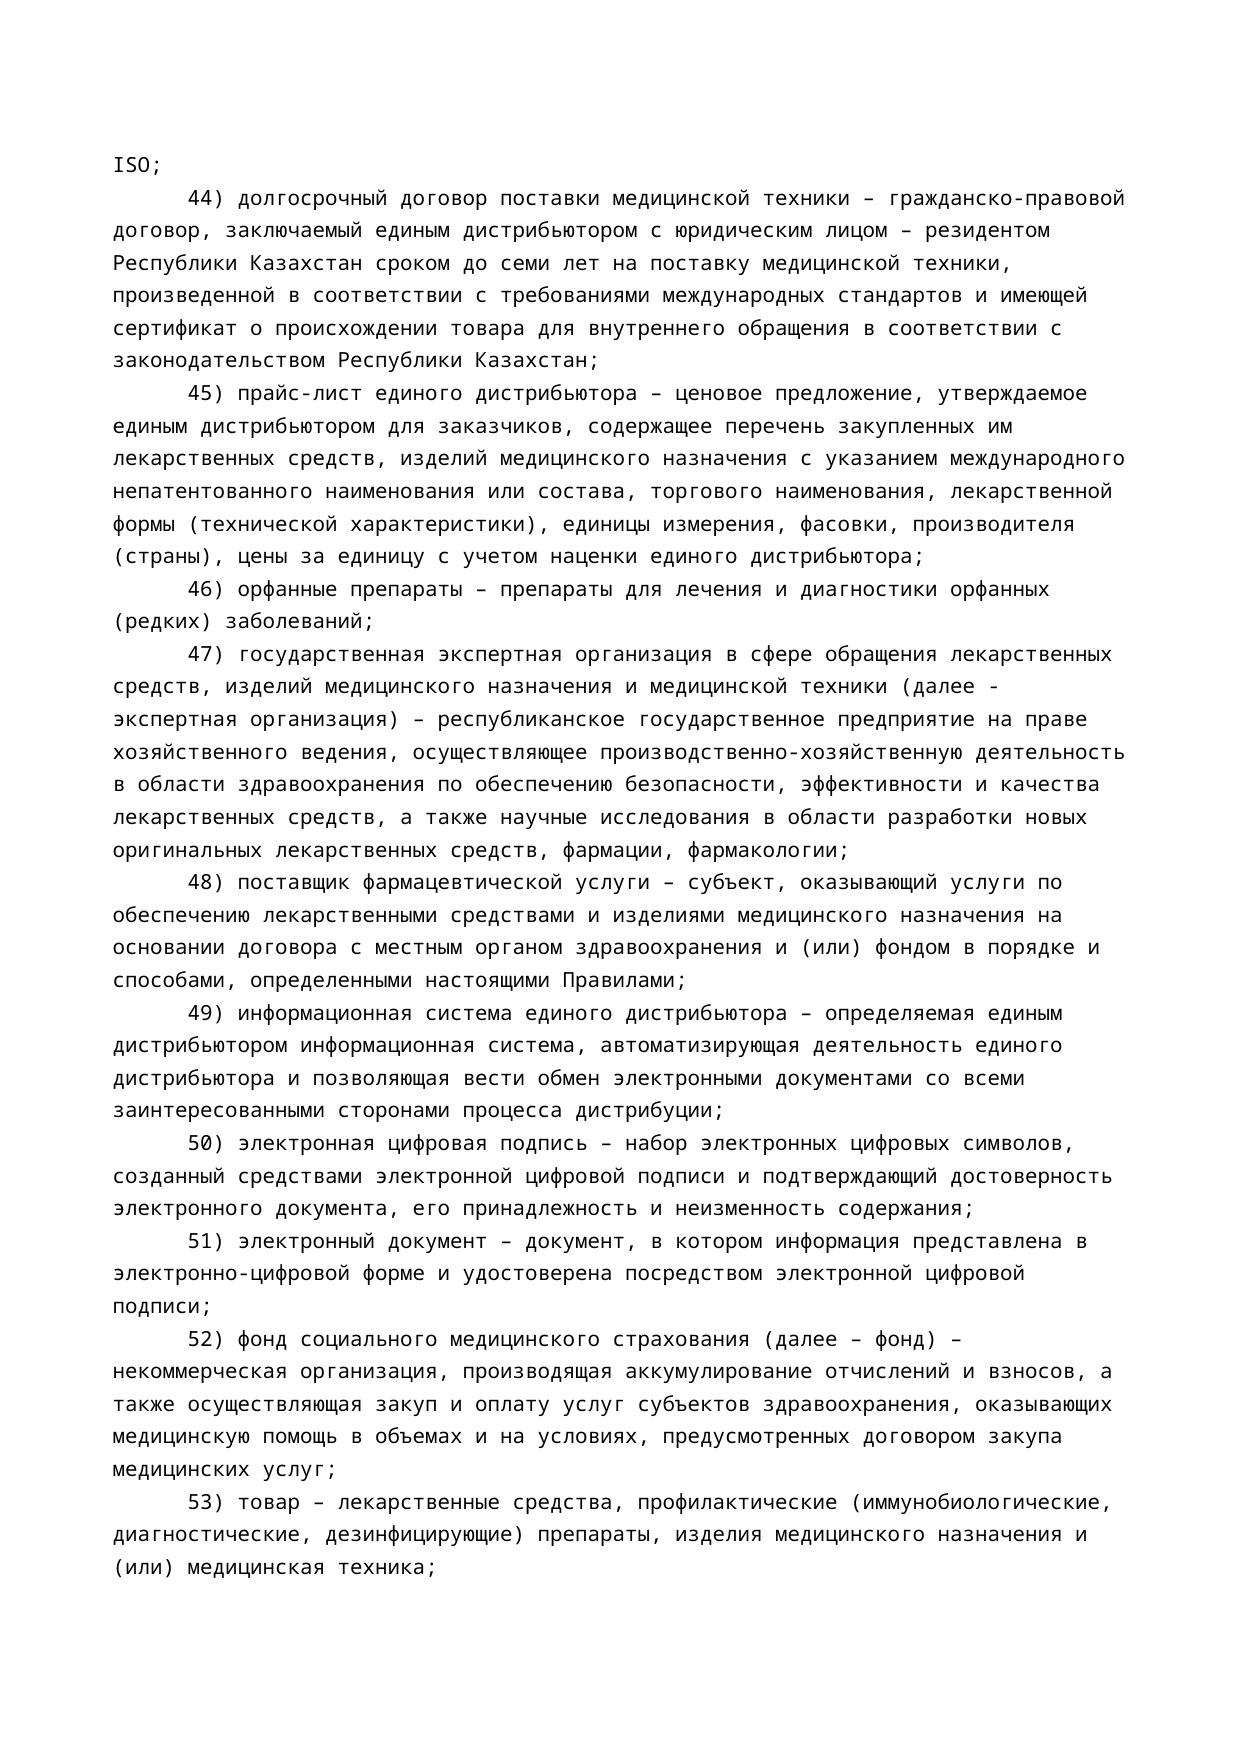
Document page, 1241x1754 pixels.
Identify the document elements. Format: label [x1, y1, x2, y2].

text [112, 150, 1128, 1580]
